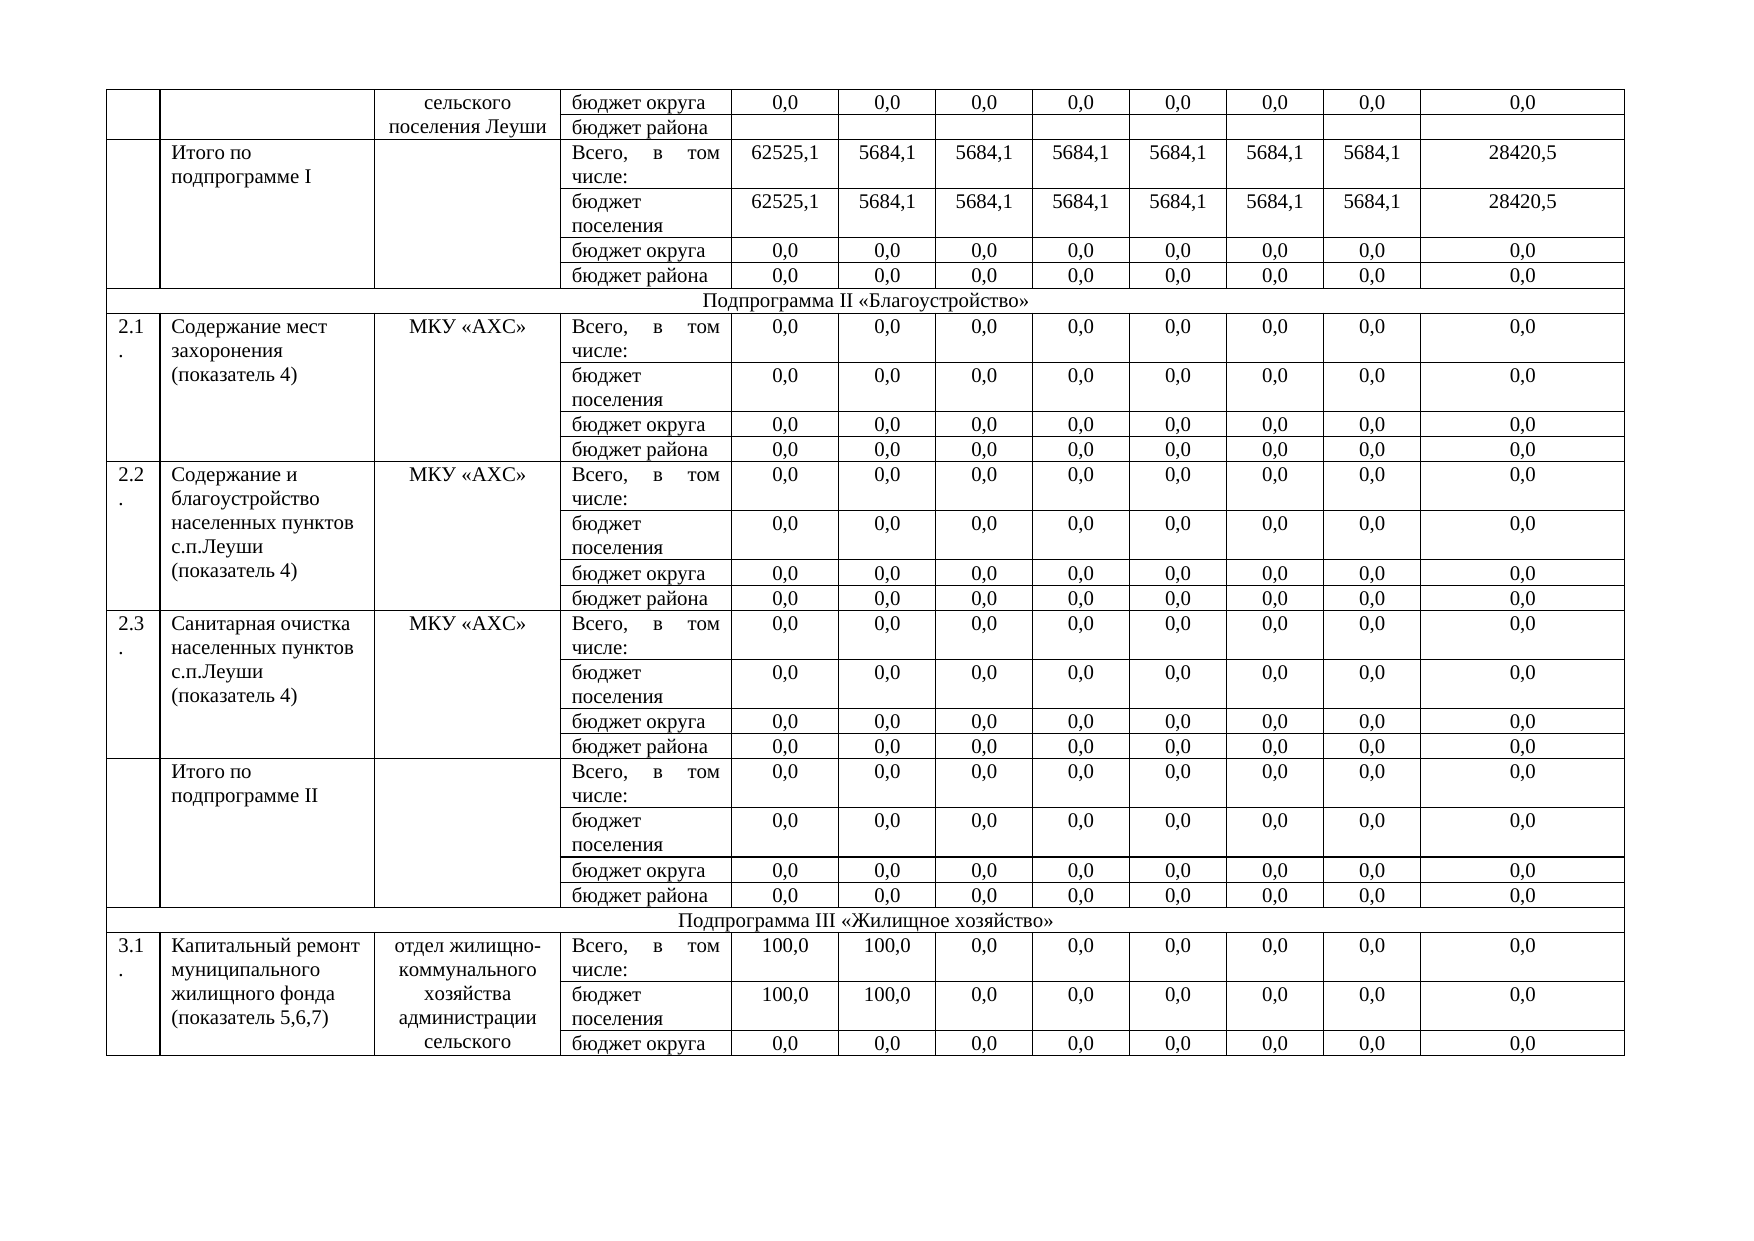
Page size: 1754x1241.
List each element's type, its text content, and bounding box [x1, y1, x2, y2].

table_cell 0,0 [1227, 858, 1323, 882]
table_cell 0,0 [839, 462, 935, 510]
table_cell 0,0 [936, 363, 1032, 411]
table_cell 0,0 [732, 586, 838, 609]
table_cell 0,0 [1421, 90, 1624, 114]
table_cell 0,0 [732, 263, 838, 287]
table_cell 0,0 [1033, 1031, 1129, 1055]
table_cell 0,0 [1033, 611, 1129, 659]
table_cell бюджет округа [561, 90, 731, 114]
table_cell 0,0 [936, 611, 1032, 659]
table_cell [839, 115, 935, 139]
table_cell 0,0 [936, 883, 1032, 907]
table_cell 0,0 [936, 660, 1032, 708]
table_cell 0,0 [1324, 462, 1420, 510]
table_cell 0,0 [1130, 1031, 1226, 1055]
table_cell 0,0 [1130, 611, 1226, 659]
table_cell бюджет поселения [561, 511, 731, 559]
table_cell бюджет поселения [561, 189, 731, 237]
table_cell [375, 759, 560, 907]
table_cell [107, 759, 159, 907]
table_cell бюджет округа [561, 1031, 731, 1055]
table_cell 0,0 [936, 511, 1032, 559]
table_cell 100,0 [732, 982, 838, 1030]
table_cell 0,0 [1227, 1031, 1323, 1055]
table_cell 2.3. [107, 611, 159, 758]
table_cell 0,0 [936, 437, 1032, 461]
table_cell 0,0 [1130, 660, 1226, 708]
table_cell 0,0 [936, 808, 1032, 856]
table_cell 0,0 [936, 263, 1032, 287]
table_cell 0,0 [936, 1031, 1032, 1055]
table_cell 0,0 [839, 437, 935, 461]
table_cell 0,0 [1324, 883, 1420, 907]
table_cell 0,0 [1130, 858, 1226, 882]
table_cell Всего, в том числе: [561, 759, 731, 807]
table_cell 0,0 [839, 611, 935, 659]
table_cell 0,0 [1324, 611, 1420, 659]
table_cell 0,0 [1421, 263, 1624, 287]
table_cell 0,0 [1227, 808, 1323, 856]
table_cell 0,0 [732, 883, 838, 907]
table_cell 0,0 [1227, 511, 1323, 559]
table_cell Итого по подпрограмме II [161, 759, 374, 907]
table_cell бюджет района [561, 586, 731, 609]
table_cell 0,0 [1421, 511, 1624, 559]
table_cell 0,0 [732, 709, 838, 733]
table_cell 0,0 [1130, 314, 1226, 362]
table_cell 5684,1 [936, 140, 1032, 188]
table_cell 0,0 [1130, 709, 1226, 733]
table_cell 0,0 [936, 314, 1032, 362]
table_cell 5684,1 [1227, 140, 1323, 188]
table_cell 0,0 [1033, 709, 1129, 733]
table_cell 0,0 [1227, 734, 1323, 758]
table_cell 0,0 [1324, 314, 1420, 362]
table_cell МКУ «АХС» [375, 611, 560, 758]
table_cell 0,0 [1130, 808, 1226, 856]
table_cell бюджет района [561, 734, 731, 758]
table_cell 0,0 [1421, 238, 1624, 262]
table_cell 5684,1 [1033, 189, 1129, 237]
table_cell 5684,1 [1130, 140, 1226, 188]
table_cell 0,0 [732, 437, 838, 461]
table_cell 0,0 [839, 90, 935, 114]
table_cell 0,0 [1227, 586, 1323, 609]
table_cell 0,0 [1421, 314, 1624, 362]
table_cell [732, 115, 838, 139]
table_cell 0,0 [936, 982, 1032, 1030]
table_cell 0,0 [732, 238, 838, 262]
table_cell 28420,5 [1421, 140, 1624, 188]
table_cell Подпрограмма II «Благоустройство» [107, 289, 1624, 312]
table_cell 0,0 [1033, 560, 1129, 584]
table_cell 0,0 [839, 263, 935, 287]
table_cell 0,0 [732, 734, 838, 758]
table_cell 0,0 [1421, 858, 1624, 882]
table_cell 0,0 [1324, 90, 1420, 114]
table_cell 0,0 [1033, 263, 1129, 287]
table_cell 0,0 [1130, 238, 1226, 262]
table_cell 0,0 [839, 412, 935, 436]
table_cell 0,0 [1421, 437, 1624, 461]
table_cell 0,0 [839, 511, 935, 559]
table_cell бюджет округа [561, 858, 731, 882]
table_cell бюджет района [561, 883, 731, 907]
table_cell 0,0 [1324, 734, 1420, 758]
table_cell [107, 140, 159, 287]
table_cell отдел жилищно-коммунального хозяйства администрации сельского поселения Леуши МКУ «АХС» [375, 933, 560, 1055]
table_cell МКУ «АХС» [375, 314, 560, 461]
table_cell 0,0 [1130, 982, 1226, 1030]
table_cell 0,0 [1421, 363, 1624, 411]
table_cell [1324, 115, 1420, 139]
table_cell 0,0 [1324, 709, 1420, 733]
table_cell 2.1. [107, 314, 159, 461]
table_cell 0,0 [1033, 437, 1129, 461]
table_cell 0,0 [839, 759, 935, 807]
table_cell 0,0 [1033, 511, 1129, 559]
table_cell 0,0 [1033, 586, 1129, 609]
table_cell 0,0 [1324, 511, 1420, 559]
table_cell 0,0 [1130, 363, 1226, 411]
table_cell 0,0 [1130, 412, 1226, 436]
table_cell бюджет поселения [561, 363, 731, 411]
table_cell 0,0 [1421, 611, 1624, 659]
table_cell 62525,1 [732, 140, 838, 188]
table_cell 0,0 [1324, 660, 1420, 708]
table_cell 0,0 [1130, 263, 1226, 287]
table_cell 0,0 [1227, 238, 1323, 262]
table_cell 0,0 [839, 660, 935, 708]
table_cell 0,0 [1324, 808, 1420, 856]
table_cell 0,0 [1324, 437, 1420, 461]
table_cell 0,0 [1421, 982, 1624, 1030]
table_cell 0,0 [1033, 982, 1129, 1030]
table_cell [936, 115, 1032, 139]
table_cell 0,0 [936, 412, 1032, 436]
table_cell бюджет поселения [561, 660, 731, 708]
table_cell Всего, в том числе: [561, 611, 731, 659]
table_cell 5684,1 [839, 140, 935, 188]
table_cell 0,0 [936, 586, 1032, 609]
table_cell 0,0 [1227, 883, 1323, 907]
table_cell 0,0 [732, 858, 838, 882]
table_cell 0,0 [1227, 363, 1323, 411]
table_cell 0,0 [936, 759, 1032, 807]
table_cell 0,0 [1033, 734, 1129, 758]
table_cell 0,0 [1033, 808, 1129, 856]
table_cell 0,0 [1227, 560, 1323, 584]
table_cell бюджет поселения [561, 808, 731, 856]
table_cell 0,0 [1130, 462, 1226, 510]
table_cell Всего, в том числе: [561, 140, 731, 188]
table_cell 0,0 [1130, 437, 1226, 461]
table_cell 100,0 [732, 933, 838, 981]
table_cell 5684,1 [1130, 189, 1226, 237]
table_cell 0,0 [1421, 709, 1624, 733]
table_cell Капитальный ремонт муниципального жилищного фонда (показатель 5,6,7) [161, 933, 374, 1055]
table_cell [1421, 115, 1624, 139]
table_cell 0,0 [732, 660, 838, 708]
table_cell Всего, в том числе: [561, 462, 731, 510]
table_cell 0,0 [936, 709, 1032, 733]
table_cell 0,0 [1033, 883, 1129, 907]
table_cell бюджет района [561, 115, 731, 139]
table_cell 0,0 [839, 858, 935, 882]
table_cell 0,0 [732, 412, 838, 436]
table_cell [1033, 115, 1129, 139]
table_cell 0,0 [1033, 759, 1129, 807]
table_cell 0,0 [1227, 611, 1323, 659]
table_cell 0,0 [1324, 933, 1420, 981]
table_cell 5684,1 [1033, 140, 1129, 188]
table_cell 0,0 [1324, 1031, 1420, 1055]
table_cell 0,0 [936, 238, 1032, 262]
table_cell 0,0 [1033, 660, 1129, 708]
table_cell 0,0 [936, 90, 1032, 114]
table_cell бюджет поселения [561, 982, 731, 1030]
table_cell 0,0 [1130, 883, 1226, 907]
table_cell 0,0 [1324, 363, 1420, 411]
table_cell 0,0 [1033, 314, 1129, 362]
table_cell 0,0 [1227, 314, 1323, 362]
table_cell 3.1. [107, 933, 159, 1055]
table_cell 0,0 [1421, 462, 1624, 510]
table_cell 0,0 [1130, 734, 1226, 758]
table_cell 0,0 [732, 759, 838, 807]
table_cell 0,0 [1033, 363, 1129, 411]
table_cell Всего, в том числе: [561, 314, 731, 362]
table_cell 5684,1 [936, 189, 1032, 237]
table_cell 0,0 [732, 511, 838, 559]
table_cell 5684,1 [1324, 140, 1420, 188]
table_cell 5684,1 [839, 189, 935, 237]
table_cell 0,0 [1324, 759, 1420, 807]
table_cell бюджет района [561, 437, 731, 461]
table_cell бюджет округа [561, 238, 731, 262]
table_cell 28420,5 [1421, 189, 1624, 237]
table_cell 0,0 [1324, 982, 1420, 1030]
table_cell 0,0 [1227, 412, 1323, 436]
table_cell 0,0 [1324, 586, 1420, 609]
table_cell 0,0 [732, 808, 838, 856]
table_cell 0,0 [732, 462, 838, 510]
table_cell 100,0 [839, 982, 935, 1030]
table_cell 0,0 [732, 314, 838, 362]
table_cell 0,0 [1130, 759, 1226, 807]
table_cell бюджет округа [561, 709, 731, 733]
table_cell 0,0 [1324, 263, 1420, 287]
table_cell 0,0 [1421, 1031, 1624, 1055]
table_cell 0,0 [936, 933, 1032, 981]
table_cell 0,0 [936, 462, 1032, 510]
table_cell 5684,1 [1324, 189, 1420, 237]
table_cell [1130, 115, 1226, 139]
table_cell 0,0 [1033, 238, 1129, 262]
table_cell 0,0 [1130, 511, 1226, 559]
table_cell 0,0 [1033, 933, 1129, 981]
table_cell 0,0 [1227, 759, 1323, 807]
table_cell 0,0 [1227, 90, 1323, 114]
table_cell 0,0 [1227, 437, 1323, 461]
table_cell Санитарная очистка населенных пунктов с.п.Леуши (показатель 4) [161, 611, 374, 758]
table_cell 5684,1 [1227, 189, 1323, 237]
table_cell Итого по подпрограмме I [161, 140, 374, 287]
table_cell 0,0 [1130, 586, 1226, 609]
table_cell 0,0 [936, 858, 1032, 882]
table_cell 0,0 [839, 1031, 935, 1055]
table_cell 0,0 [936, 734, 1032, 758]
table_cell 0,0 [1033, 412, 1129, 436]
table_cell 0,0 [732, 560, 838, 584]
table_cell 0,0 [839, 734, 935, 758]
table_cell 0,0 [1130, 90, 1226, 114]
table_cell 0,0 [1227, 660, 1323, 708]
table_cell 2.2. [107, 462, 159, 609]
table_cell 0,0 [1033, 462, 1129, 510]
table_cell 0,0 [732, 363, 838, 411]
table_cell бюджет округа [561, 412, 731, 436]
table_cell 0,0 [1421, 560, 1624, 584]
table_cell [1227, 115, 1323, 139]
table_cell 0,0 [732, 1031, 838, 1055]
table_cell Всего, в том числе: [561, 933, 731, 981]
table_cell 0,0 [1033, 90, 1129, 114]
table_cell 0,0 [1227, 462, 1323, 510]
table_cell 0,0 [1227, 709, 1323, 733]
table_cell Содержание мест захоронения (показатель 4) [161, 314, 374, 461]
table_cell 0,0 [1421, 734, 1624, 758]
table_cell 0,0 [1421, 808, 1624, 856]
table_cell 0,0 [1227, 982, 1323, 1030]
table_cell 0,0 [1421, 933, 1624, 981]
table_cell 0,0 [1421, 759, 1624, 807]
table_cell 0,0 [1130, 560, 1226, 584]
table_cell [375, 140, 560, 287]
table_cell 0,0 [1421, 660, 1624, 708]
table_cell 0,0 [1130, 933, 1226, 981]
table_cell 0,0 [839, 238, 935, 262]
table_cell бюджет района [561, 263, 731, 287]
table_cell 0,0 [839, 808, 935, 856]
table_cell 0,0 [839, 560, 935, 584]
table_cell бюджет округа [561, 560, 731, 584]
table_cell 0,0 [1421, 586, 1624, 609]
table_cell 0,0 [839, 363, 935, 411]
table_cell 0,0 [732, 90, 838, 114]
table_cell 0,0 [839, 314, 935, 362]
table_cell 0,0 [1324, 238, 1420, 262]
table_cell 0,0 [1421, 412, 1624, 436]
table_cell 0,0 [1324, 560, 1420, 584]
table_cell 0,0 [1033, 858, 1129, 882]
table_cell 0,0 [732, 611, 838, 659]
table_cell 100,0 [839, 933, 935, 981]
table_cell 0,0 [936, 560, 1032, 584]
table_cell 0,0 [839, 586, 935, 609]
table_cell 62525,1 [732, 189, 838, 237]
table_cell 0,0 [839, 709, 935, 733]
table_cell МКУ «АХС» [375, 462, 560, 609]
table_cell 0,0 [1421, 883, 1624, 907]
table_cell 0,0 [1324, 412, 1420, 436]
table_cell Подпрограмма III «Жилищное хозяйство» [107, 908, 1624, 932]
table_cell Содержание и благоустройство населенных пунктов с.п.Леуши (показатель 4) [161, 462, 374, 609]
table_cell 0,0 [1324, 858, 1420, 882]
table_cell 0,0 [839, 883, 935, 907]
table_cell 0,0 [1227, 263, 1323, 287]
table_cell 0,0 [1227, 933, 1323, 981]
